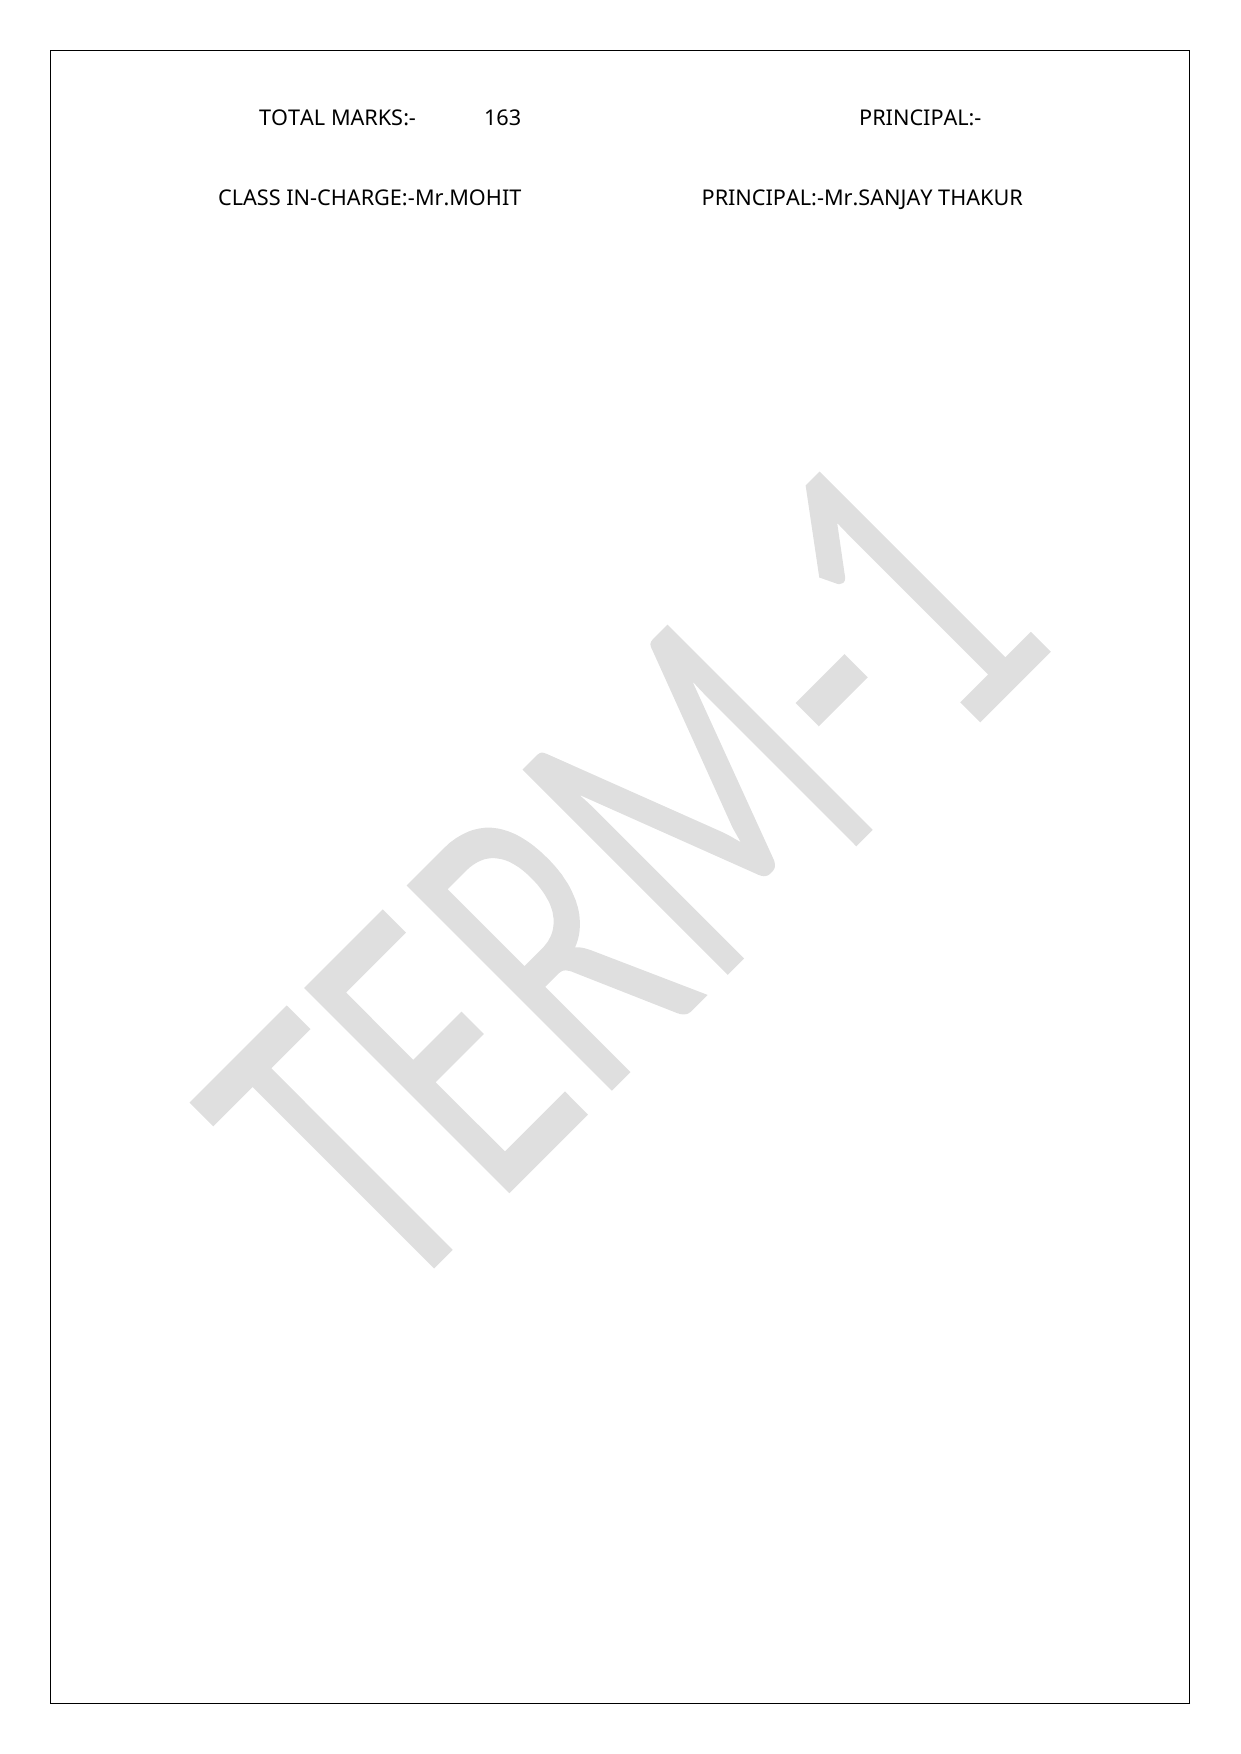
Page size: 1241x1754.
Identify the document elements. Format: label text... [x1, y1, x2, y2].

text CLASS IN-CHARGE:- Mr.MOHIT PRINCIPAL:-Mr.SANJAY THAKUR [75, 182, 1165, 233]
text TOTAL MARKS:- 163 PRINCIPAL:- [75, 102, 1165, 153]
